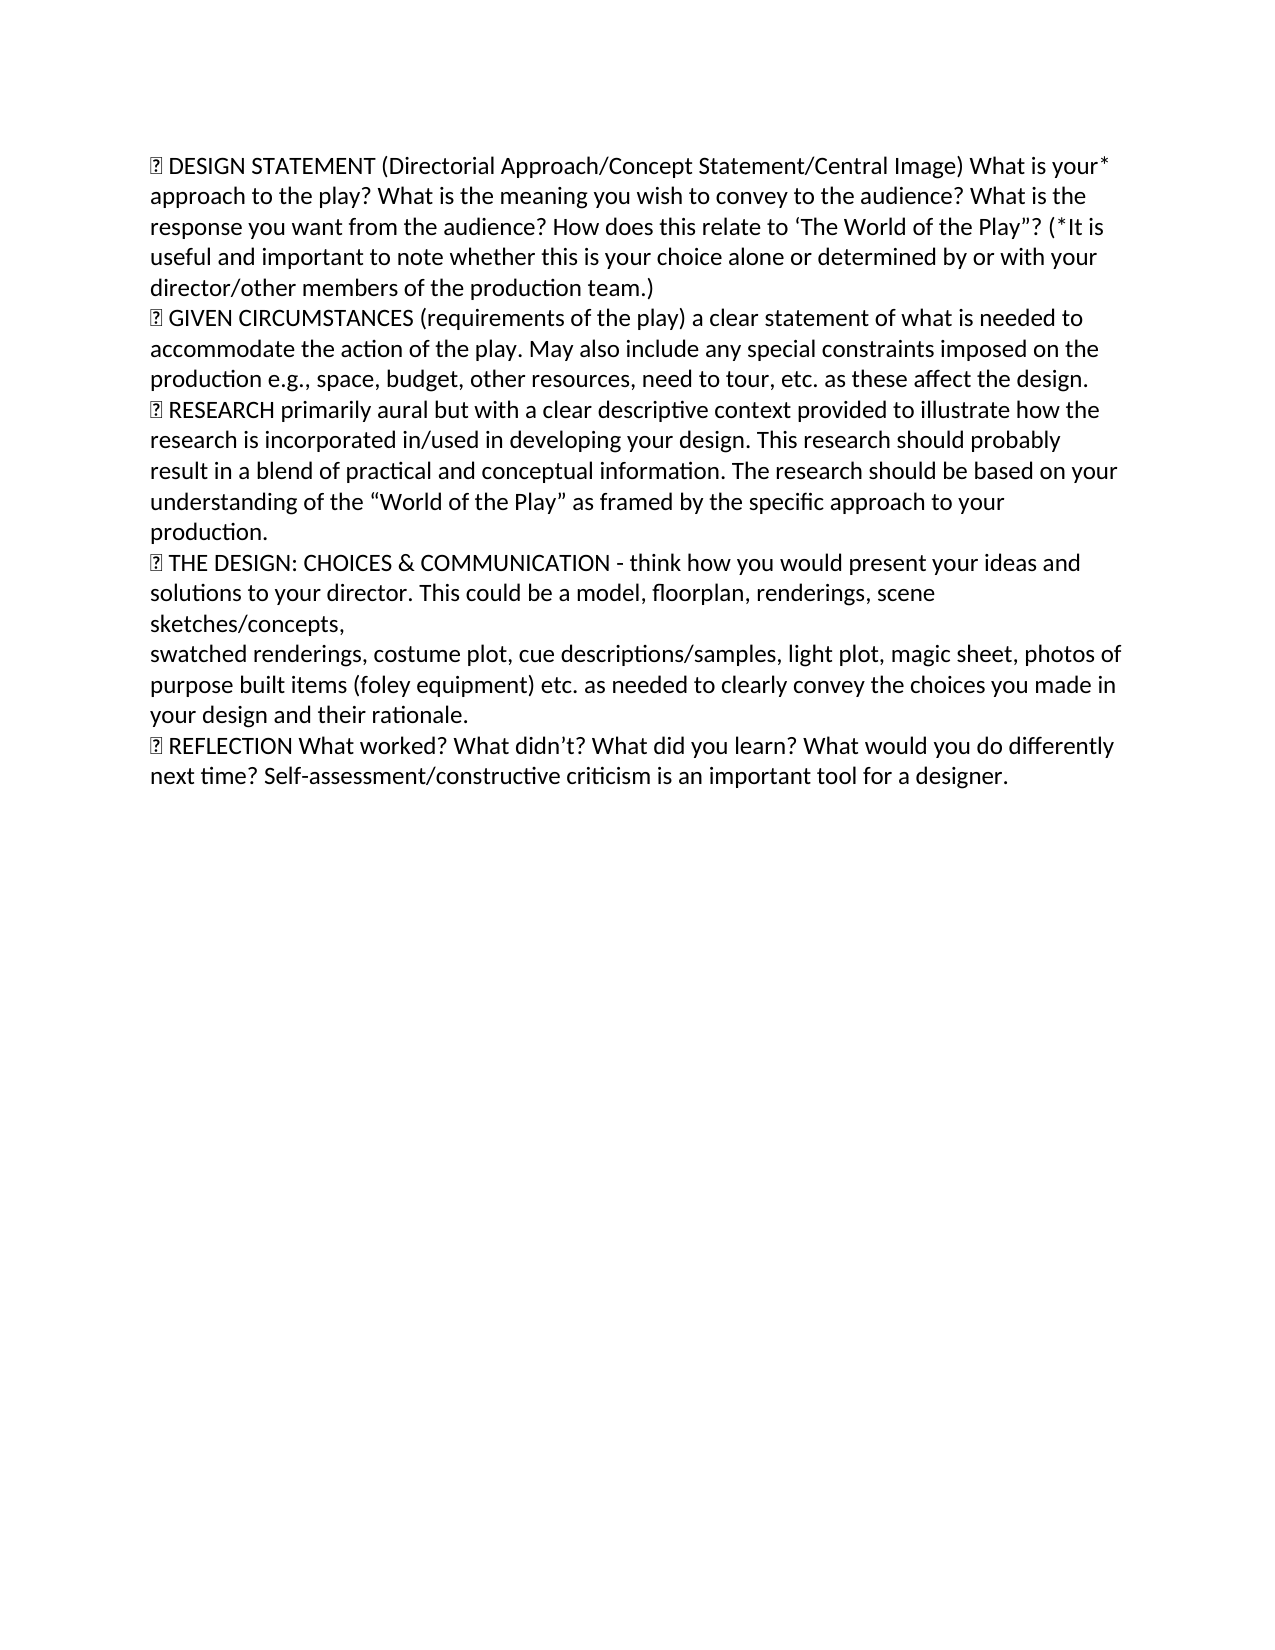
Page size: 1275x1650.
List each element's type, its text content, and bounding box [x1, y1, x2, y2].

text purpose built items (foley equipment) etc. as needed to clearly convey the choices you made in [150, 669, 1125, 699]
text accommodate the action of the play. May also include any special constraints imposed on the [150, 333, 1125, 364]
text useful and important to note whether this is your choice alone or determined by or with your [150, 242, 1125, 272]
text swatched renderings, costume plot, cue descriptions/samples, light plot, magic sheet, photos of [150, 638, 1125, 669]
text  RESEARCH primarily aural but with a clear descriptive context provided to illustrate how the [150, 394, 1125, 425]
text approach to the play? What is the meaning you wish to convey to the audience? What is the [150, 181, 1125, 211]
text  THE DESIGN: CHOICES & COMMUNICATION - think how you would present your ideas and [150, 547, 1125, 577]
text research is incorporated in/used in developing your design. This research should probably [150, 425, 1125, 455]
text understanding of the “World of the Play” as framed by the specific approach to your production. [150, 486, 1125, 547]
text production e.g., space, budget, other resources, need to tour, etc. as these affect the design. [150, 364, 1125, 394]
text  GIVEN CIRCUMSTANCES (requirements of the play) a clear statement of what is needed to [150, 303, 1125, 333]
text solutions to your director. This could be a model, floorplan, renderings, scene sketches/concepts, [150, 577, 1125, 638]
text your design and their rationale. [150, 699, 1125, 730]
text director/other members of the production team.) [150, 272, 1125, 303]
text  DESIGN STATEMENT (Directorial Approach/Concept Statement/Central Image) What is your* [150, 150, 1125, 181]
text  REFLECTION What worked? What didn’t? What did you learn? What would you do differently next time? Self-assessment/constructive criticism is an important tool for a designer. [150, 730, 1125, 791]
text result in a blend of practical and conceptual information. The research should be based on your [150, 455, 1125, 486]
text response you want from the audience? How does this relate to ‘The World of the Play”? (*It is [150, 211, 1125, 242]
